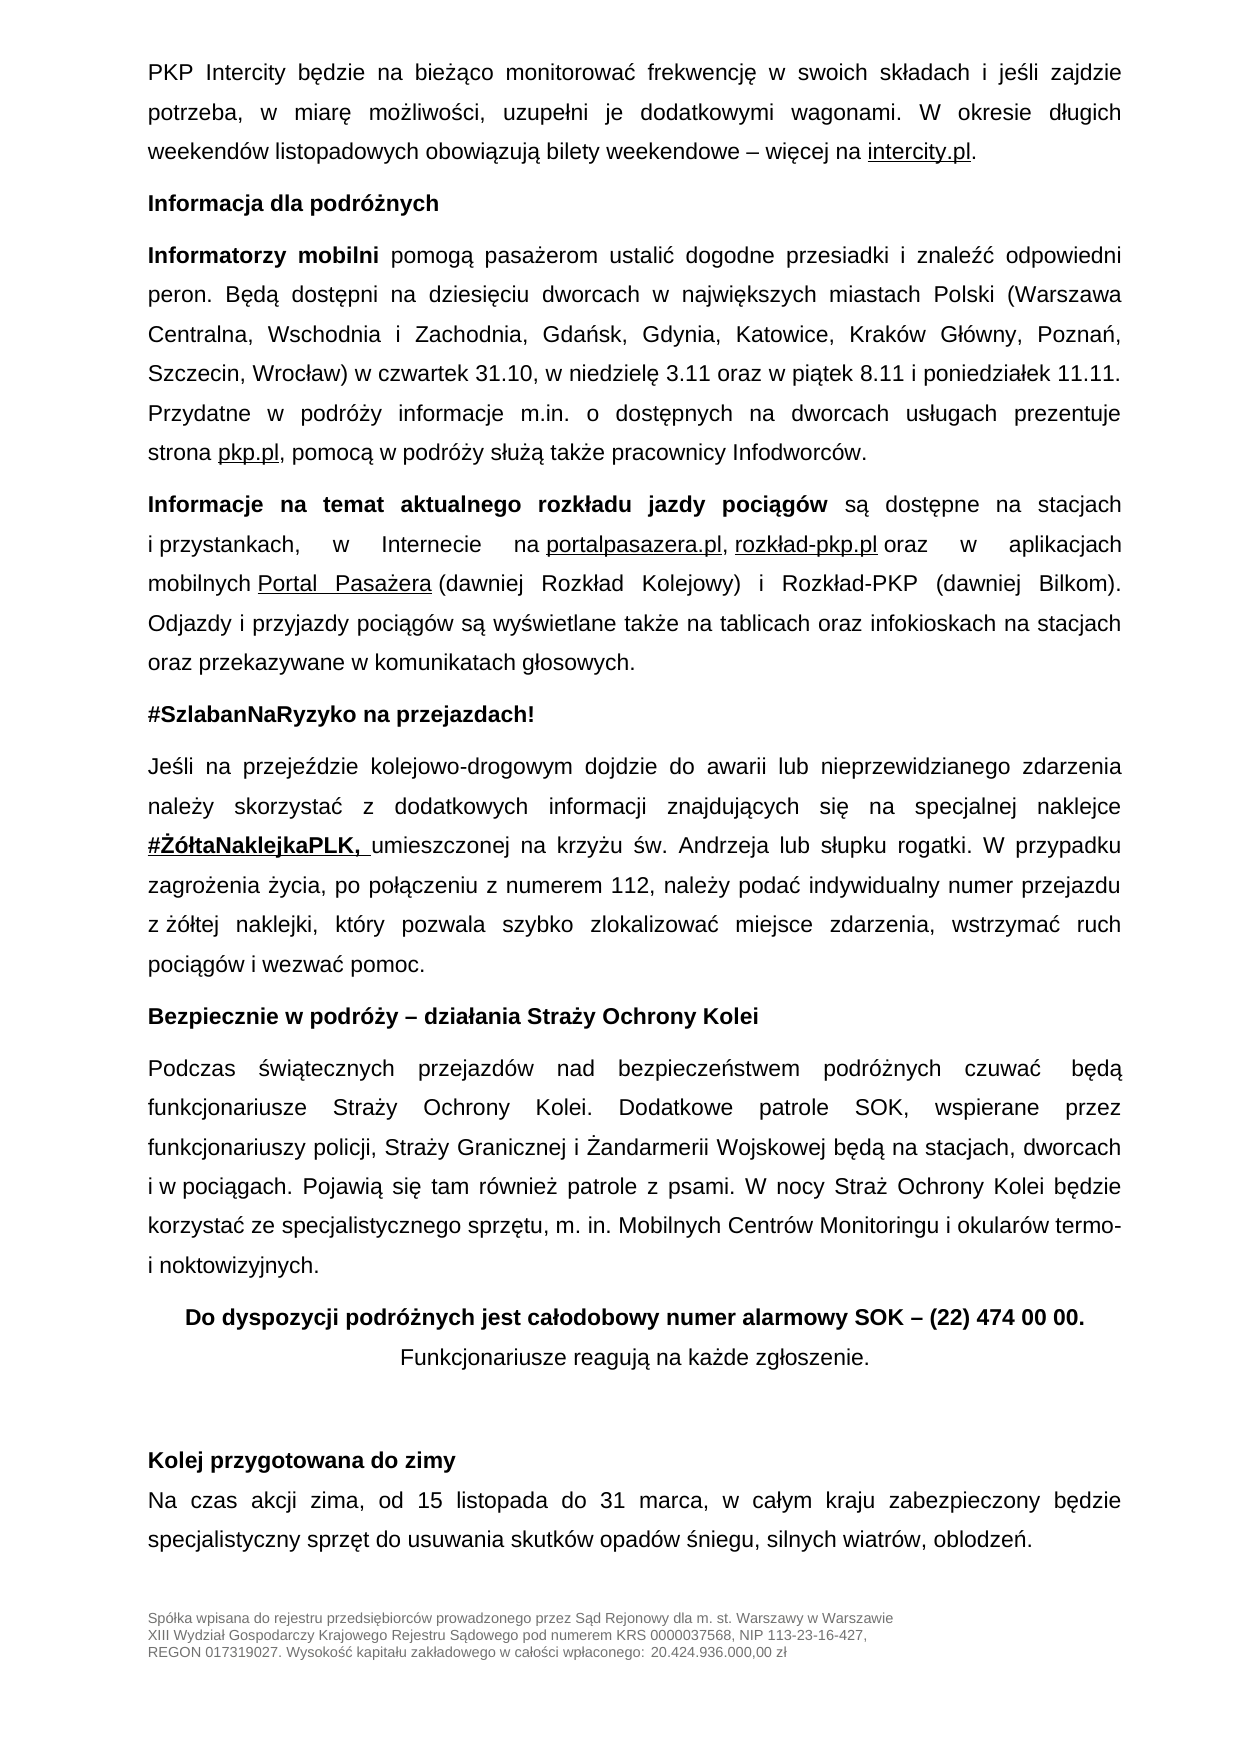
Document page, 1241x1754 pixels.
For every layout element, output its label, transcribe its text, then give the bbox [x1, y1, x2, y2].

text Do dyspozycji podróżnych jest całodobowy numer alarmowy SOK – (22) 474 00 00. Funkcjonariusze reagują na każde zgłoszenie. [148, 1304, 1122, 1370]
text #SzlabanNaRyzyko na przejazdach! [148, 701, 1122, 728]
text Podczas świątecznych przejazdów nad bezpieczeństwem podróżnych czuwać będą funkcjonariusze Straży Ochrony Kolei. Dodatkowe patrole SOK, wspierane przez funkcjonariuszy policji, Straży Granicznej i Żandarmerii Wojskowej będą na stacjach, dworcach i w pociągach. Pojawią się tam również patrole z psami. W nocy Straż Ochrony Kolei będzie korzystać ze specjalistycznego sprzętu, m. in. Mobilnych Centrów Monitoringu i okularów termo- i noktowizyjnych. [148, 1054, 1122, 1278]
text Na czas akcji zima, od 15 listopada do 31 marca, w całym kraju zabezpieczony będzie specjalistyczny sprzęt do usuwania skutków opadów śniegu, silnych wiatrów, oblodzeń. [148, 1487, 1122, 1553]
text Informacje na temat aktualnego rozkładu jazdy pociągów są dostępne na stacjach i przystankach, w Internecie na portalpasazera.pl, rozkład-pkp.pl oraz w aplikacjach mobilnych Portal Pasażera (dawniej Rozkład Kolejowy) i Rozkład-PKP (dawniej Bilkom). Odjazdy i przyjazdy pociągów są wyświetlane także na tablicach oraz infokioskach na stacjach oraz przekazywane w komunikatach głosowych. [148, 491, 1122, 676]
text Jeśli na przejeździe kolejowo-drogowym dojdzie do awarii lub nieprzewidzianego zdarzenia należy skorzystać z dodatkowych informacji znajdujących się na specjalnej naklejce #ŻółtaNaklejkaPLK, umieszczonej na krzyżu św. Andrzeja lub słupku rogatki. W przypadku zagrożenia życia, po połączeniu z numerem 112, należy podać indywidualny numer przejazdu z żółtej naklejki, który pozwala szybko zlokalizować miejsce zdarzenia, wstrzymać ruch pociągów i wezwać pomoc. [148, 753, 1122, 977]
text PKP Intercity będzie na bieżąco monitorować frekwencję w swoich składach i jeśli zajdzie potrzeba, w miarę możliwości, uzupełni je dodatkowymi wagonami. W okresie długich weekendów listopadowych obowiązują bilety weekendowe – więcej na intercity.pl. [148, 59, 1122, 164]
text Informatorzy mobilni pomogą pasażerom ustalić dogodne przesiadki i znaleźć odpowiedni peron. Będą dostępni na dziesięciu dworcach w największych miastach Polski (Warszawa Centralna, Wschodnia i Zachodnia, Gdańsk, Gdynia, Katowice, Kraków Główny, Poznań, Szczecin, Wrocław) w czwartek 31.10, w niedzielę 3.11 oraz w piątek 8.11 i poniedziałek 11.11. Przydatne w podróży informacje m.in. o dostępnych na dworcach usługach prezentuje strona pkp.pl, pomocą w podróży służą także pracownicy Infodworców. [148, 242, 1122, 466]
text Kolej przygotowana do zimy [148, 1447, 1122, 1474]
text Bezpiecznie w podróży – działania Straży Ochrony Kolei [148, 1003, 1122, 1029]
text Informacja dla podróżnych [148, 190, 1122, 216]
